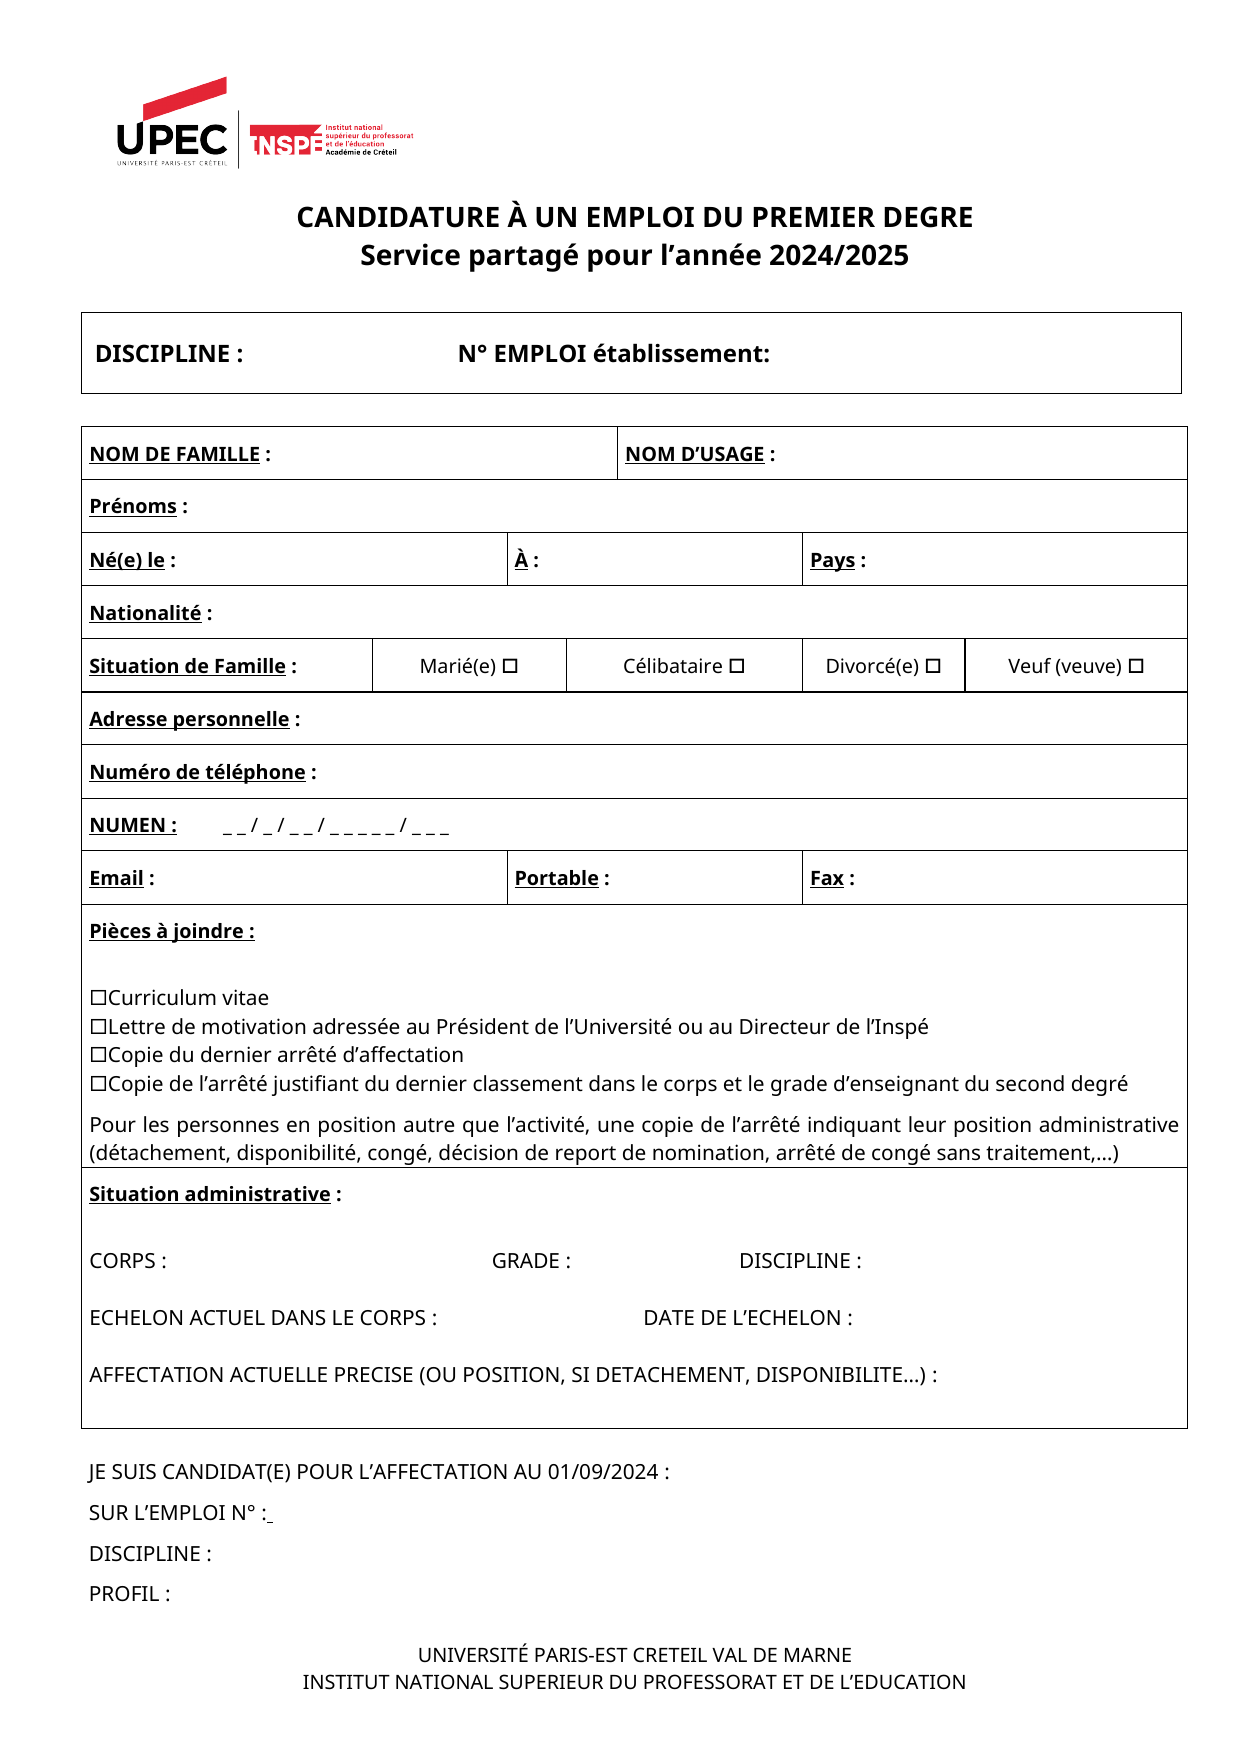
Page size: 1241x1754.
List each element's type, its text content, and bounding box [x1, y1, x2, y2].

text DISCIPLINE : [89, 1539, 1181, 1567]
table_header NOM D’USAGE : [618, 427, 1187, 479]
table_cell Nationalité : [82, 586, 1187, 638]
table_cell Né(e) le : [82, 533, 507, 585]
text SUR L’EMPLOI N° : [89, 1498, 1181, 1526]
table_cell Portable : [508, 851, 802, 903]
table_cell Situation administrative : CORPS : GRADE : DISCIPLINE : ECHELON ACTUEL DANS LE CORPS : DATE DE L’ECHELON : AFFECTATION ACTUELLE PRECISE (OU POSITION, SI DETACHEMENT, DISPONIBILITE…) : [82, 1168, 1187, 1428]
table_cell Numéro de téléphone : [82, 745, 1187, 797]
text PROFIL : [89, 1579, 1181, 1608]
table_cell Adresse personnelle : [82, 693, 1187, 744]
text DISCIPLINE : N° EMPLOI établissement: [82, 333, 1181, 369]
table_cell Fax : [803, 851, 1187, 903]
table_header NOM DE FAMILLE : [82, 427, 617, 479]
table_cell Célibataire [567, 639, 802, 691]
table_cell Pays : [803, 533, 1187, 585]
table_cell Situation de Famille : [82, 639, 372, 691]
table_cell Pièces à joindre : Curriculum vitae Lettre de motivation adressée au Président de l’Université ou au Directeur de l’Inspé Copie du dernier arrêté d’affectation Copie de l’arrêté justifiant du dernier classement dans le corps et le grade d’enseignant du second degré Pour les personnes en position autre que l’activité, une copie de l’arrêté indiquant leur position administrative (détachement, disponibilité, congé, décision de report de nomination, arrêté de congé sans traitement,…) [82, 905, 1187, 1167]
text JE SUIS CANDIDAT(E) POUR L’AFFECTATION AU 01/09/2024 : [89, 1457, 1181, 1485]
table_cell Divorcé(e) [803, 639, 964, 691]
table_cell Prénoms : [82, 480, 1187, 532]
table_cell À : [508, 533, 802, 585]
table_cell Marié(e) [373, 639, 566, 691]
table_cell Veuf (veuve) [966, 639, 1187, 691]
table_cell NUMEN : _ _ / _ / _ _ / _ _ _ _ _ / _ _ _ [82, 799, 1187, 850]
picture [88, 47, 444, 198]
table_cell Email : [82, 851, 507, 903]
